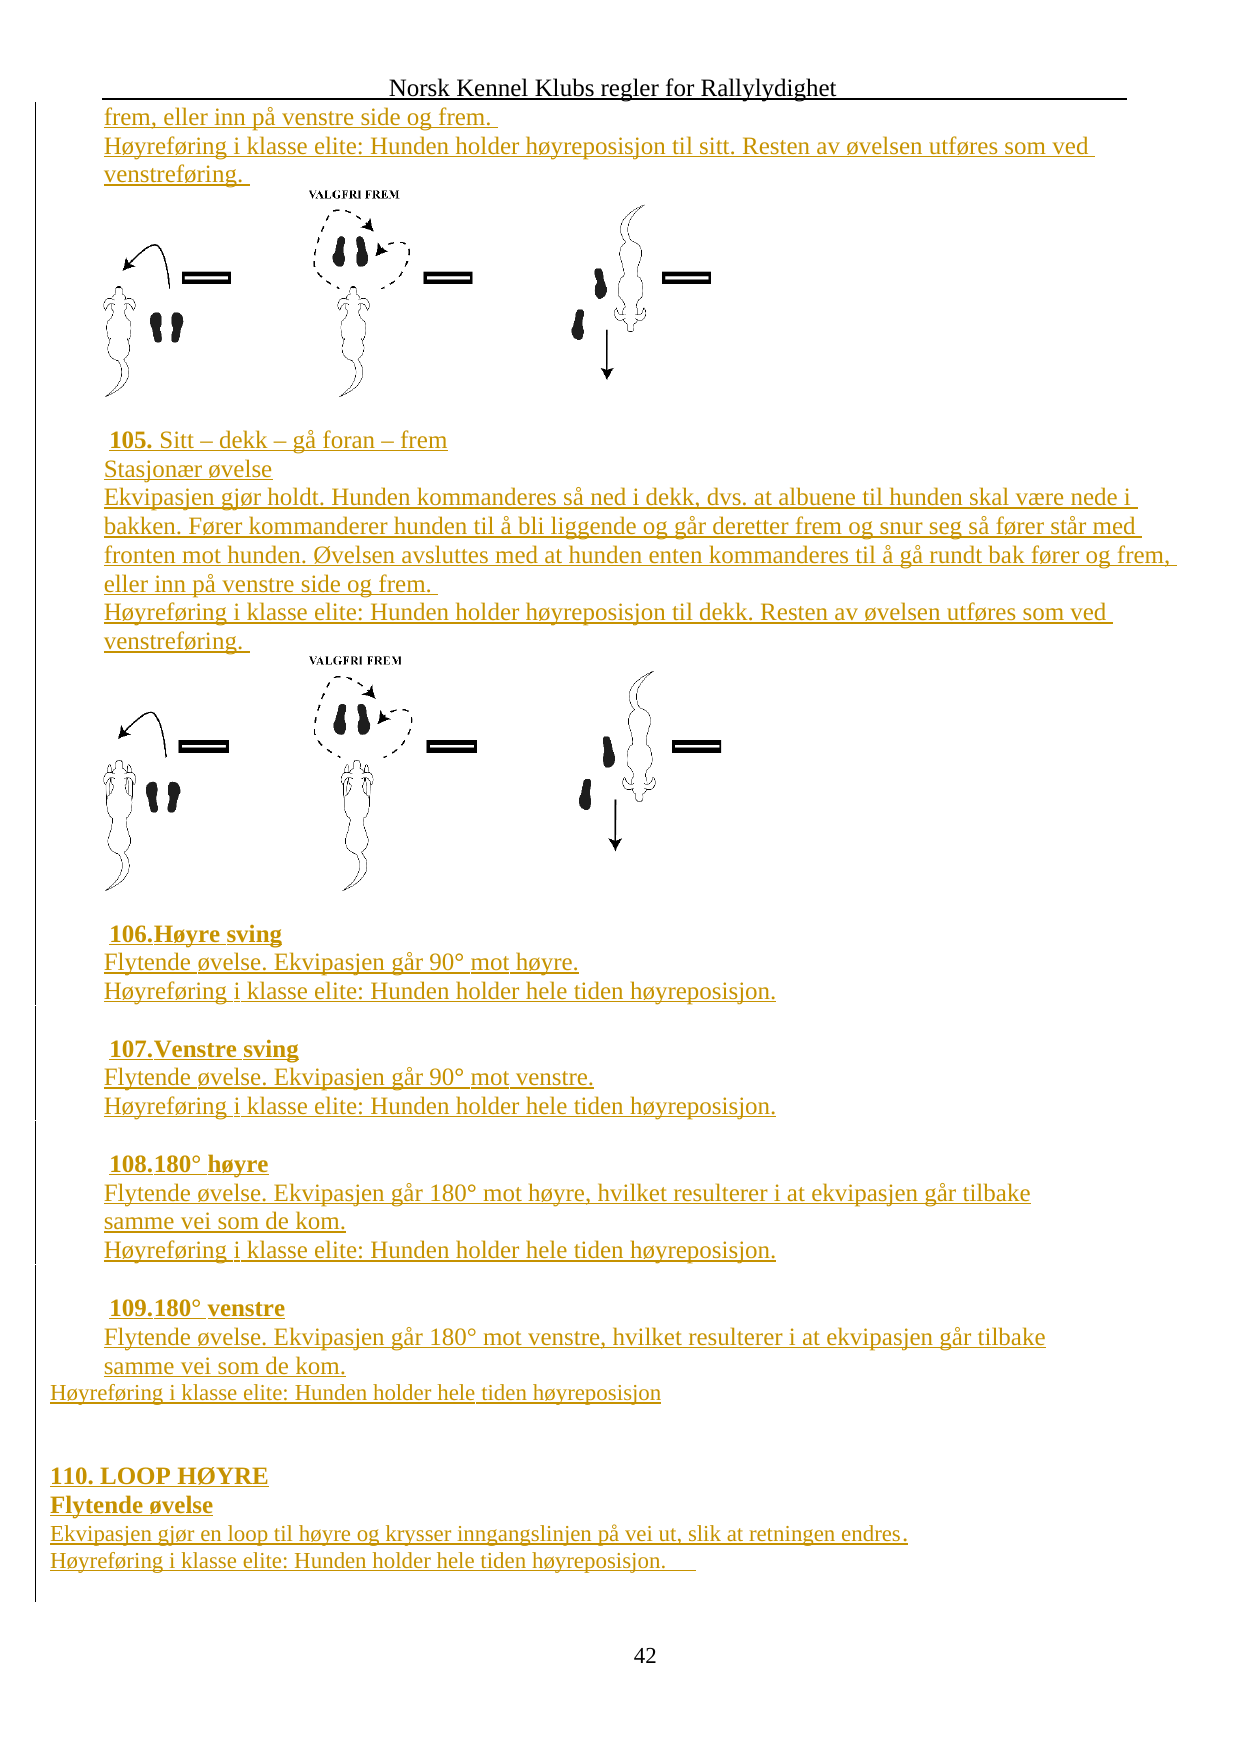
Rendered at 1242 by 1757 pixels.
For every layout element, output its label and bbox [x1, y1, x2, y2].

picture [103, 188, 711, 397]
picture [103, 655, 722, 891]
